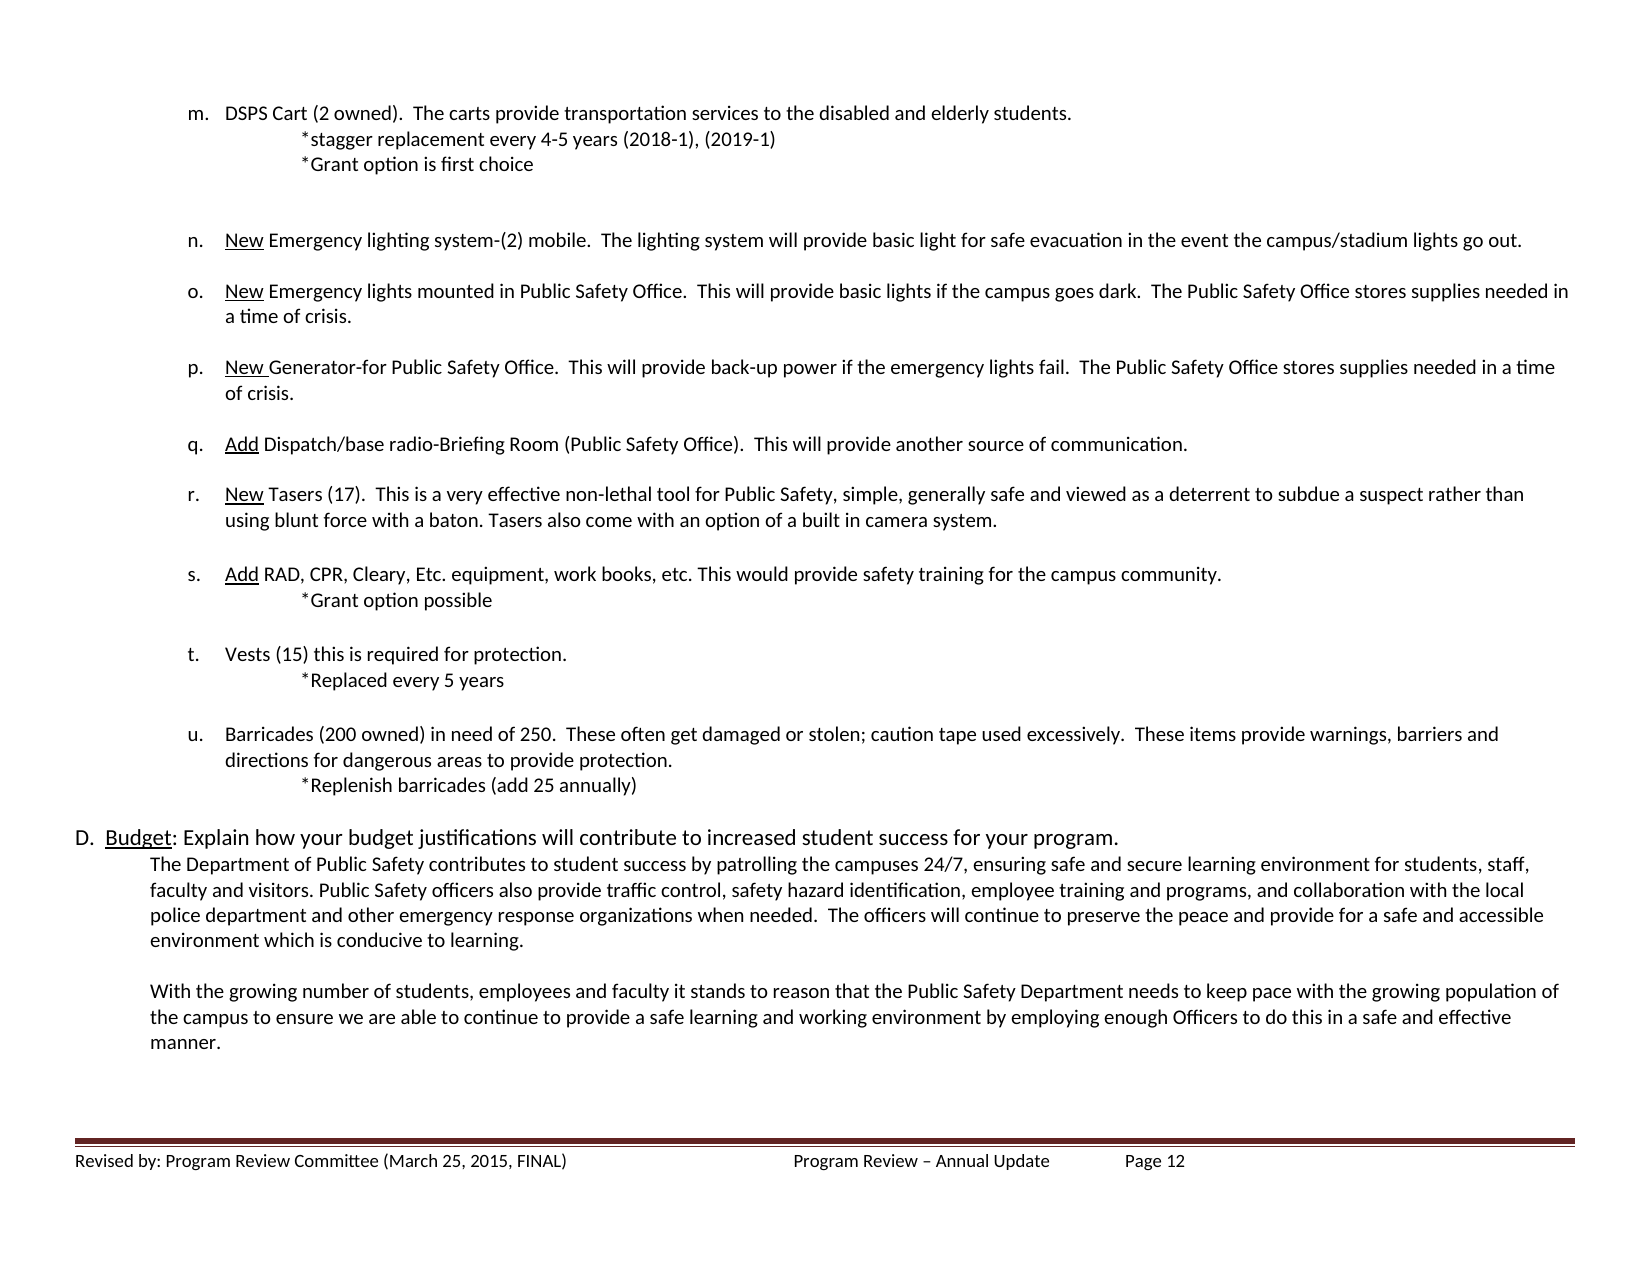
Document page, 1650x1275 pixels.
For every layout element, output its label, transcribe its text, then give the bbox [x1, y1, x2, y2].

list Barricades (200 owned) in need of 250. These often get damaged or stolen; caution tape used excessively. These items provide warnings, barriers and directions for dangerous areas to provide protection. [187, 722, 1575, 772]
list Vests (15) this is required for protection. [187, 642, 1575, 667]
list DSPS Cart (2 owned). The carts provide transportation services to the disabled and elderly students. [187, 100, 1575, 126]
text *Replaced every 5 years [300, 667, 1575, 692]
list Add Dispatch/base radio-Briefing Room (Public Safety Office). This will provide another source of communication. [187, 431, 1575, 456]
text *Grant option is first choice [300, 151, 1575, 177]
list New Emergency lighting system-(2) mobile. The lighting system will provide basic light for safe evacuation in the event the campus/stadium lights go out. [187, 227, 1575, 253]
text D. Budget: Explain how your budget justifications will contribute to increased student success for your program. [75, 823, 1575, 851]
text *Grant option possible [300, 587, 1575, 612]
text With the growing number of students, employees and faculty it stands to reason that the Public Safety Department needs to keep pace with the growing population of the campus to ensure we are able to continue to provide a safe learning and working environment by employing enough Officers to do this in a safe and effective manner. [150, 978, 1575, 1055]
list New Generator-for Public Safety Office. This will provide back-up power if the emergency lights fail. The Public Safety Office stores supplies needed in a time of crisis. [187, 354, 1575, 405]
text *stagger replacement every 4-5 years (2018-1), (2019-1) [300, 126, 1575, 151]
list *Replenish barricades (add 25 annually) [225, 772, 1575, 798]
list New Emergency lights mounted in Public Safety Office. This will provide basic lights if the campus goes dark. The Public Safety Office stores supplies needed in a time of crisis. [187, 278, 1575, 329]
list New Tasers (17). This is a very effective non-lethal tool for Public Safety, simple, generally safe and viewed as a deterrent to subdue a suspect rather than using blunt force with a baton. Tasers also come with an option of a built in camera system. [187, 482, 1575, 532]
list Add RAD, CPR, Cleary, Etc. equipment, work books, etc. This would provide safety training for the campus community. [187, 562, 1575, 587]
text The Department of Public Safety contributes to student success by patrolling the campuses 24/7, ensuring safe and secure learning environment for students, staff, faculty and visitors. Public Safety officers also provide traffic control, safety hazard identification, employee training and programs, and collaboration with the local police department and other emergency response organizations when needed. The officers will continue to preserve the peace and provide for a safe and accessible environment which is conducive to learning. [150, 851, 1575, 953]
